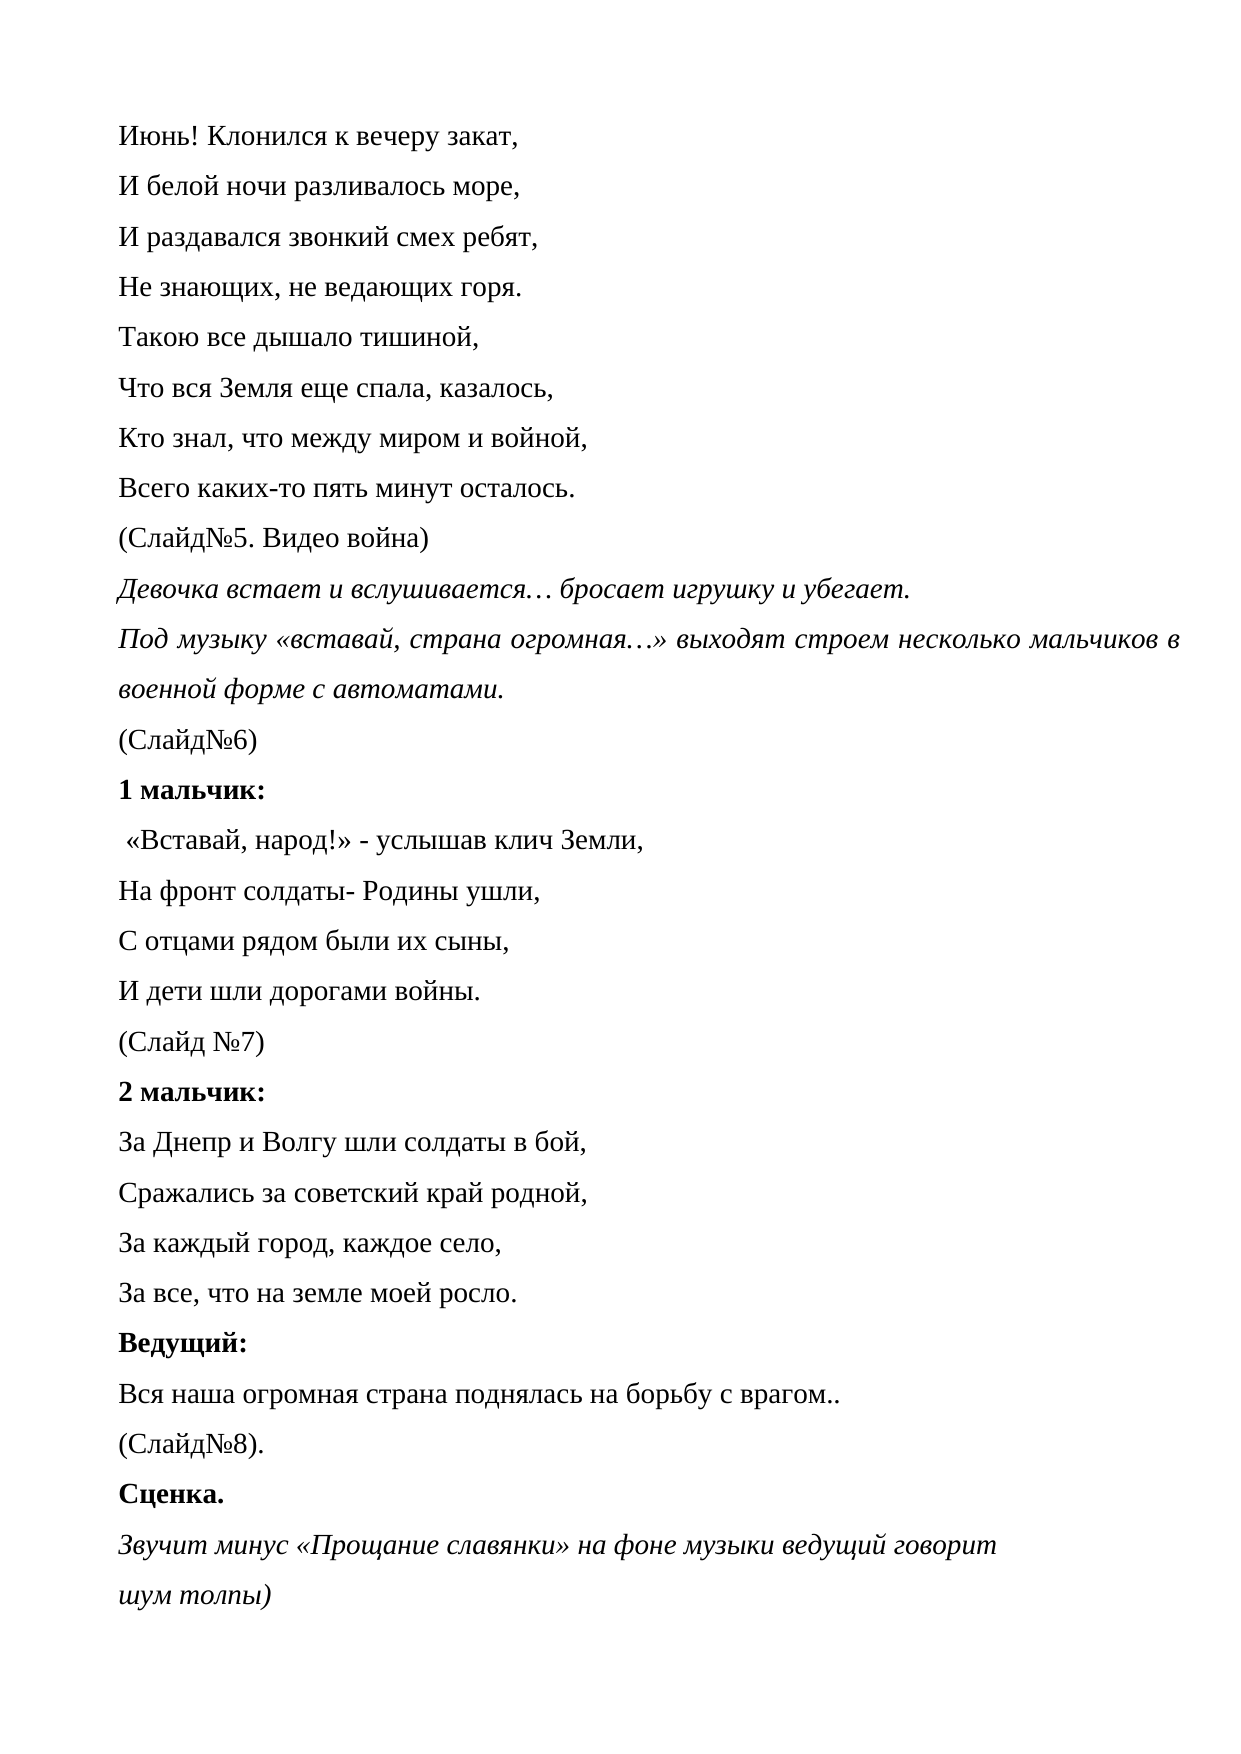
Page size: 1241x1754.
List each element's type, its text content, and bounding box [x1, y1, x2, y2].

text (Слайд№5. Видео война) [118, 521, 1181, 554]
text Ведущий: [118, 1326, 1181, 1359]
text Сценка. [118, 1477, 1181, 1510]
text С отцами рядом были их сыны, [118, 923, 1181, 957]
text За Днепр и Волгу шли солдаты в бой, [118, 1124, 1181, 1158]
text Кто знал, что между миром и войной, [118, 420, 1181, 453]
text Июнь! Клонился к вечеру закат, [118, 118, 1181, 152]
text И раздавался звонкий смех ребят, [118, 219, 1181, 252]
text Вся наша огромная страна поднялась на борьбу с врагом.. [118, 1376, 1181, 1409]
text И белой ночи разливалось море, [118, 168, 1181, 202]
text Девочка встает и вслушивается… бросает игрушку и убегает. [118, 571, 1181, 604]
text (Слайд №7) [118, 1024, 1181, 1057]
text На фронт солдаты- Родины ушли, [118, 873, 1181, 906]
text И дети шли дорогами войны. [118, 973, 1181, 1007]
text шум толпы) [118, 1577, 1181, 1611]
text (Слайд№6) [118, 722, 1181, 755]
text За каждый город, каждое село, [118, 1225, 1181, 1258]
text Всего каких-то пять минут осталось. [118, 470, 1181, 504]
text Такою все дышало тишиной, [118, 319, 1181, 353]
text Что вся Земля еще спала, казалось, [118, 370, 1181, 403]
text (Слайд№8). [118, 1426, 1181, 1460]
text «Вставай, народ!» - услышав клич Земли, [118, 822, 1181, 856]
text 1 мальчик: [118, 772, 1181, 806]
text Под музыку «вставай, страна огромная…» выходят строем несколько мальчиков в военной форме с автоматами. [118, 621, 1181, 705]
text Звучит минус «Прощание славянки» на фоне музыки ведущий говорит [118, 1527, 1181, 1560]
text Не знающих, не ведающих горя. [118, 269, 1181, 303]
text 2 мальчик: [118, 1074, 1181, 1108]
text Сражались за советский край родной, [118, 1175, 1181, 1208]
text За все, что на земле моей росло. [118, 1275, 1181, 1309]
